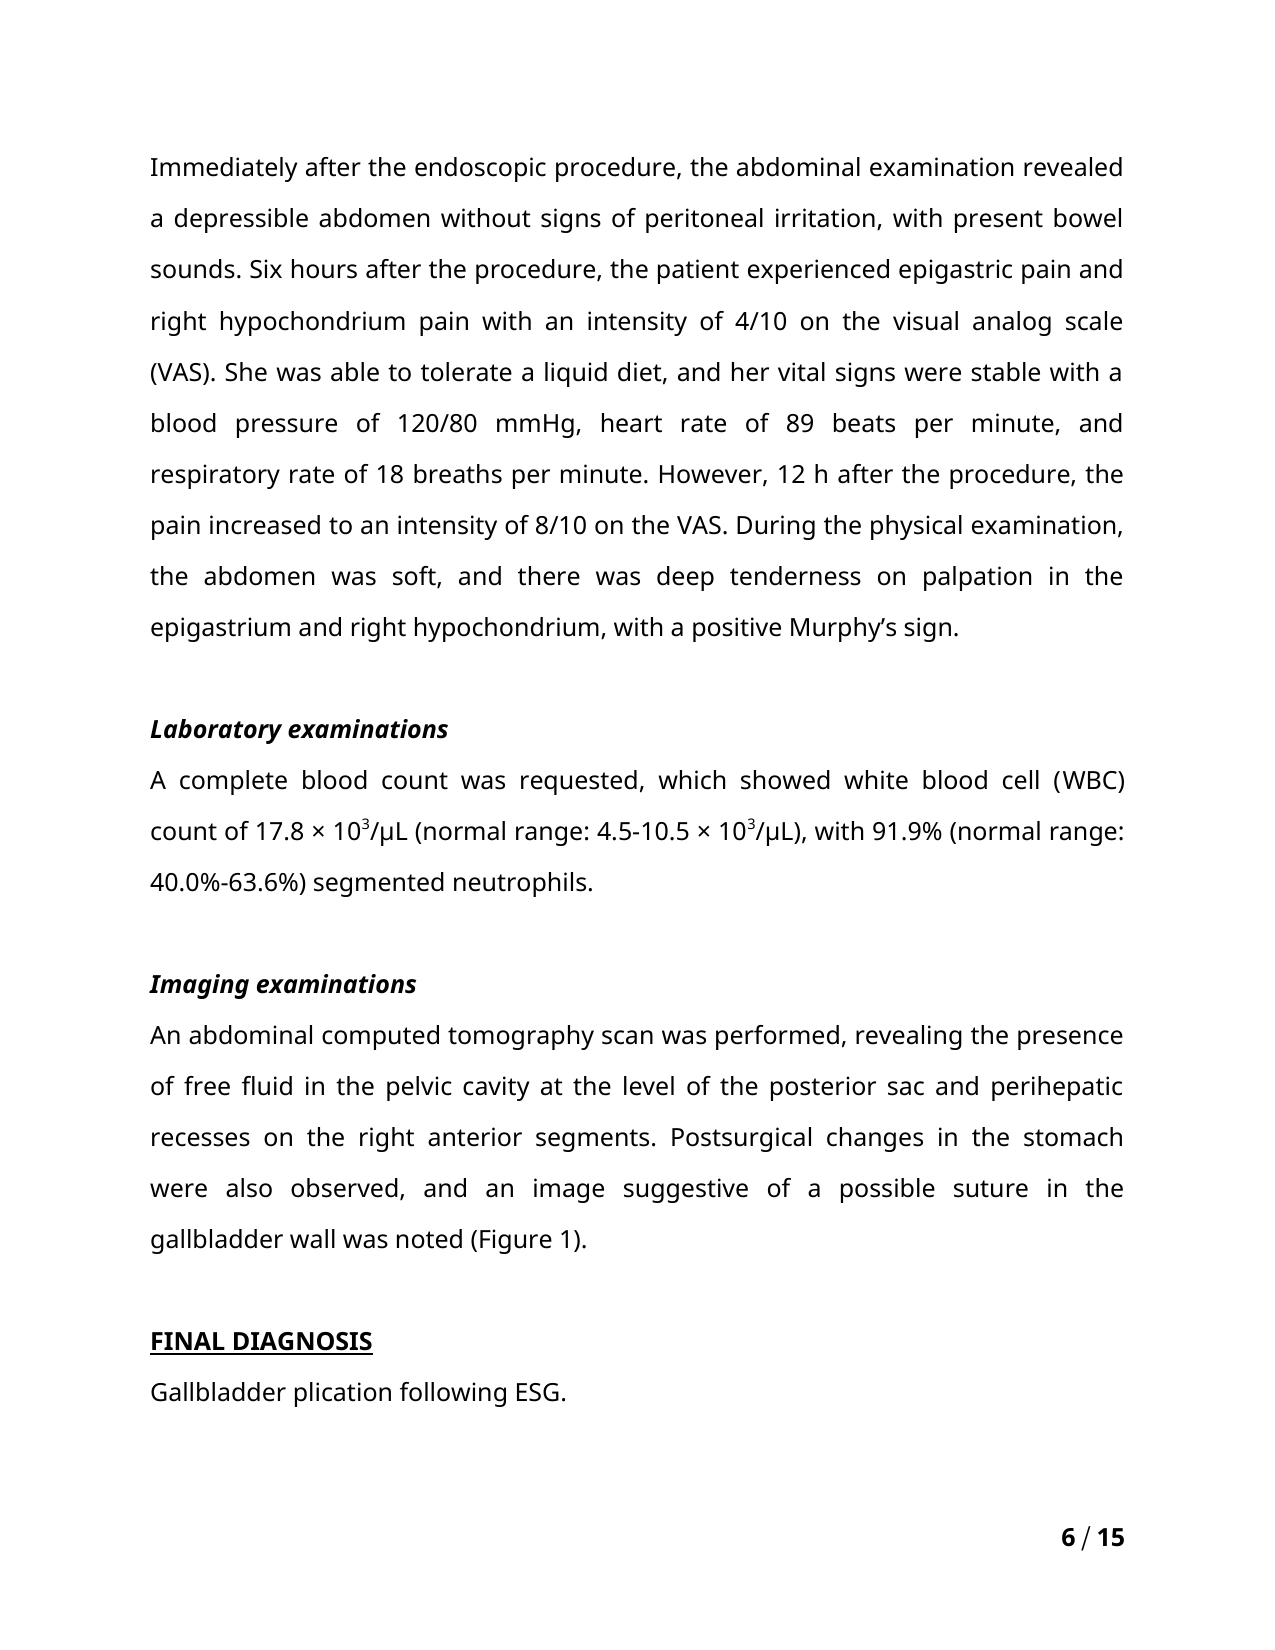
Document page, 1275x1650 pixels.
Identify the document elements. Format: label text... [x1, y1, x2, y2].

text Immediately after the endoscopic procedure, the abdominal examination revealed a depressible abdomen without signs of peritoneal irritation, with present bowel sounds. Six hours after the procedure, the patient experienced epigastric pain and right hypochondrium pain with an intensity of 4/10 on the visual analog scale (VAS). She was able to tolerate a liquid diet, and her vital signs were stable with a blood pressure of 120/80 mmHg, heart rate of 89 beats per minute, and respiratory rate of 18 breaths per minute. However, 12 h after the procedure, the pain increased to an intensity of 8/10 on the VAS. During the physical examination, the abdomen was soft, and there was deep tenderness on palpation in the epigastrium and right hypochondrium, with a positive Murphy’s sign. [150, 150, 1125, 643]
text Imaging examinations [150, 967, 1125, 1001]
text An abdominal computed tomography scan was performed, revealing the presence of free fluid in the pelvic cavity at the level of the posterior sac and perihepatic recesses on the right anterior segments. Postsurgical changes in the stomach were also observed, and an image suggestive of a possible suture in the gallbladder wall was noted (Figure 1). [150, 1018, 1125, 1256]
text Laboratory examinations [150, 711, 1125, 746]
text A complete blood count was requested, which showed white blood cell (WBC) count of 17.8 × 103/µL (normal range: 4.5-10.5 × 103/µL), with 91.9% (normal range: 40.0%-63.6%) segmented neutrophils. [150, 762, 1125, 899]
text FINAL DIAGNOSIS [150, 1324, 1125, 1358]
text Gallbladder plication following ESG. [150, 1375, 1125, 1409]
